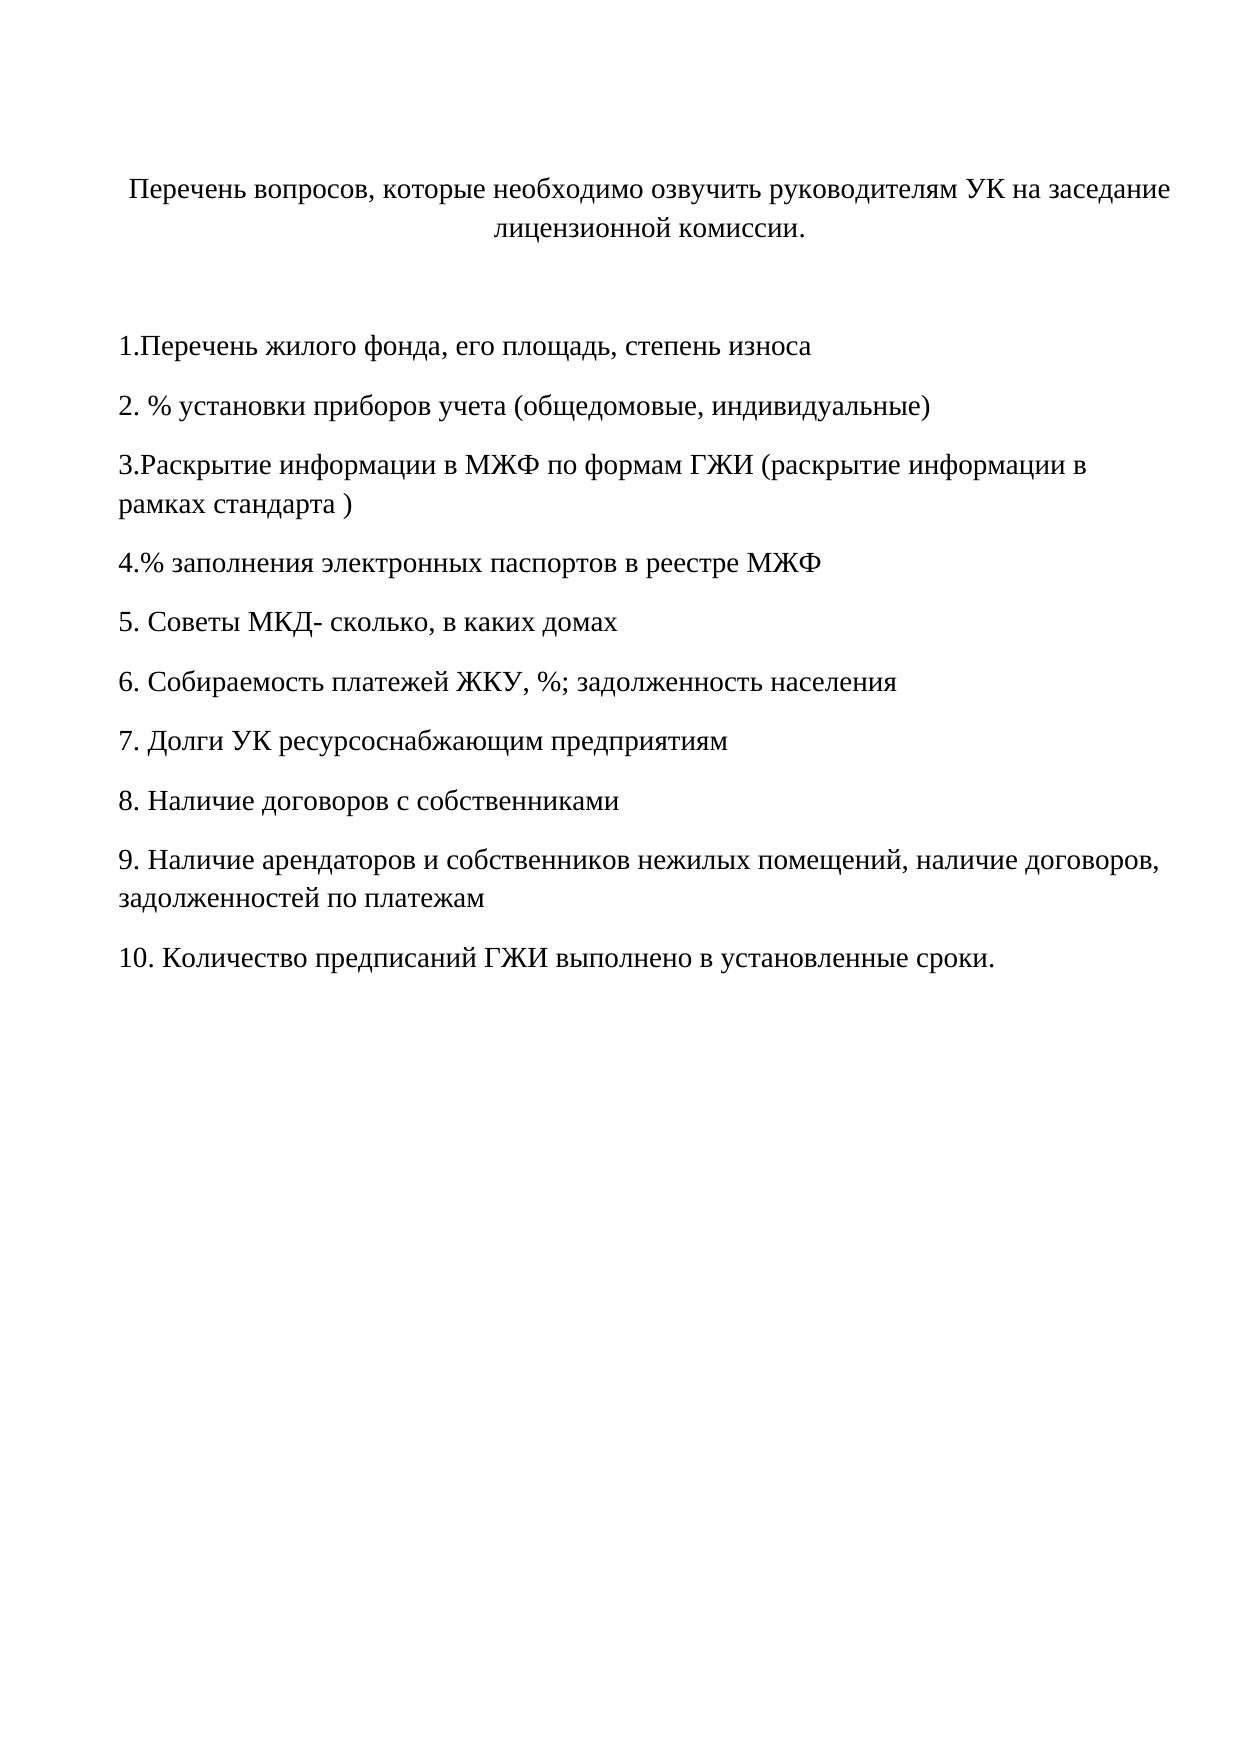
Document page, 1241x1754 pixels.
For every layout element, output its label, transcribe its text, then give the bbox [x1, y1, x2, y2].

text 4.% заполнения электронных паспортов в реестре МЖФ [118, 545, 1181, 579]
text 8. Наличие договоров с собственниками [118, 783, 1181, 816]
text 6. Собираемость платежей ЖКУ, %; задолженность населения [118, 664, 1181, 697]
text 2. % установки приборов учета (общедомовые, индивидуальные) [118, 388, 1181, 421]
text 9. Наличие арендаторов и собственников нежилых помещений, наличие договоров, задолженностей по платежам [118, 842, 1181, 914]
text 7. Долги УК ресурсоснабжающим предприятиям [118, 723, 1181, 757]
text 3.Раскрытие информации в МЖФ по формам ГЖИ (раскрытие информации в рамках стандарта ) [118, 447, 1181, 519]
text 10. Количество предписаний ГЖИ выполнено в установленные сроки. [118, 940, 1181, 973]
text 5. Советы МКД- сколько, в каких домах [118, 604, 1181, 638]
text 1.Перечень жилого фонда, его площадь, степень износа [118, 328, 1181, 362]
text Перечень вопросов, которые необходимо озвучить руководителям УК на заседание лицензионной комиссии. [118, 171, 1181, 243]
